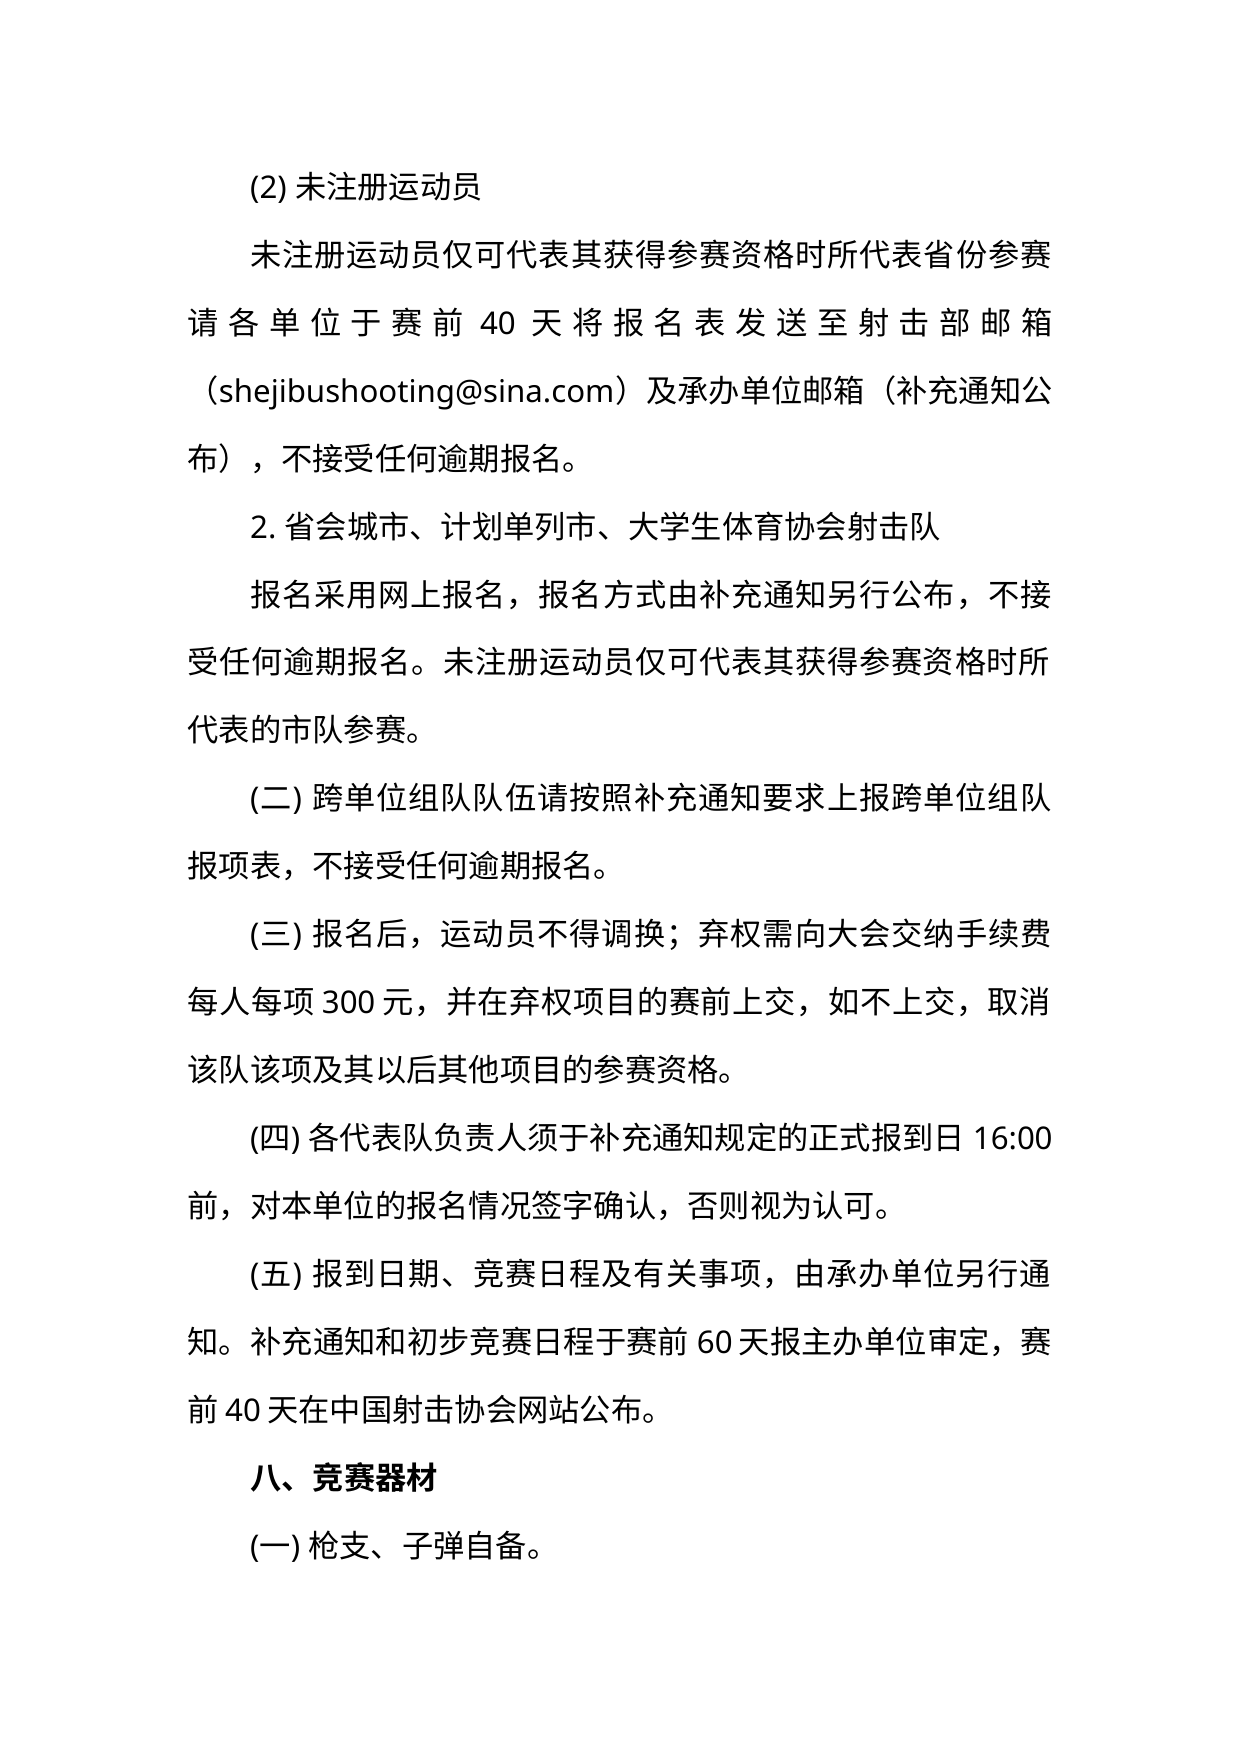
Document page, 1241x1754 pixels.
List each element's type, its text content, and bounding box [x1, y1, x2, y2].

text 2. 省会城市、计划单列市、大学生体育协会射击队 [187, 502, 1053, 547]
text (三) 报名后，运动员不得调换；弃权需向大会交纳手续费每人每项300元，并在弃权项目的赛前上交，如不上交，取消该队该项及其以后其他项目的参赛资格。 [187, 909, 1053, 1090]
text 未注册运动员仅可代表其获得参赛资格时所代表省份参赛。请各单位于赛前40天将报名表发送至射击部邮箱（shejibushooting@sina.com）及承办单位邮箱（补充通知公布），不接受任何逾期报名。 [187, 230, 1053, 479]
text (五) 报到日期、竞赛日程及有关事项，由承办单位另行通知。补充通知和初步竞赛日程于赛前60天报主办单位审定，赛前40天在中国射击协会网站公布。 [187, 1249, 1053, 1430]
text 报名采用网上报名，报名方式由补充通知另行公布，不接受任何逾期报名。未注册运动员仅可代表其获得参赛资格时所代表的市队参赛。 [187, 570, 1053, 751]
text (一) 枪支、子弹自备。 [187, 1521, 1053, 1566]
text (四) 各代表队负责人须于补充通知规定的正式报到日16:00前，对本单位的报名情况签字确认，否则视为认可。 [187, 1113, 1053, 1226]
text (二) 跨单位组队队伍请按照补充通知要求上报跨单位组队报项表，不接受任何逾期报名。 [187, 773, 1053, 887]
text 八、竞赛器材 [187, 1453, 1053, 1498]
text (2) 未注册运动员 [187, 162, 1053, 207]
